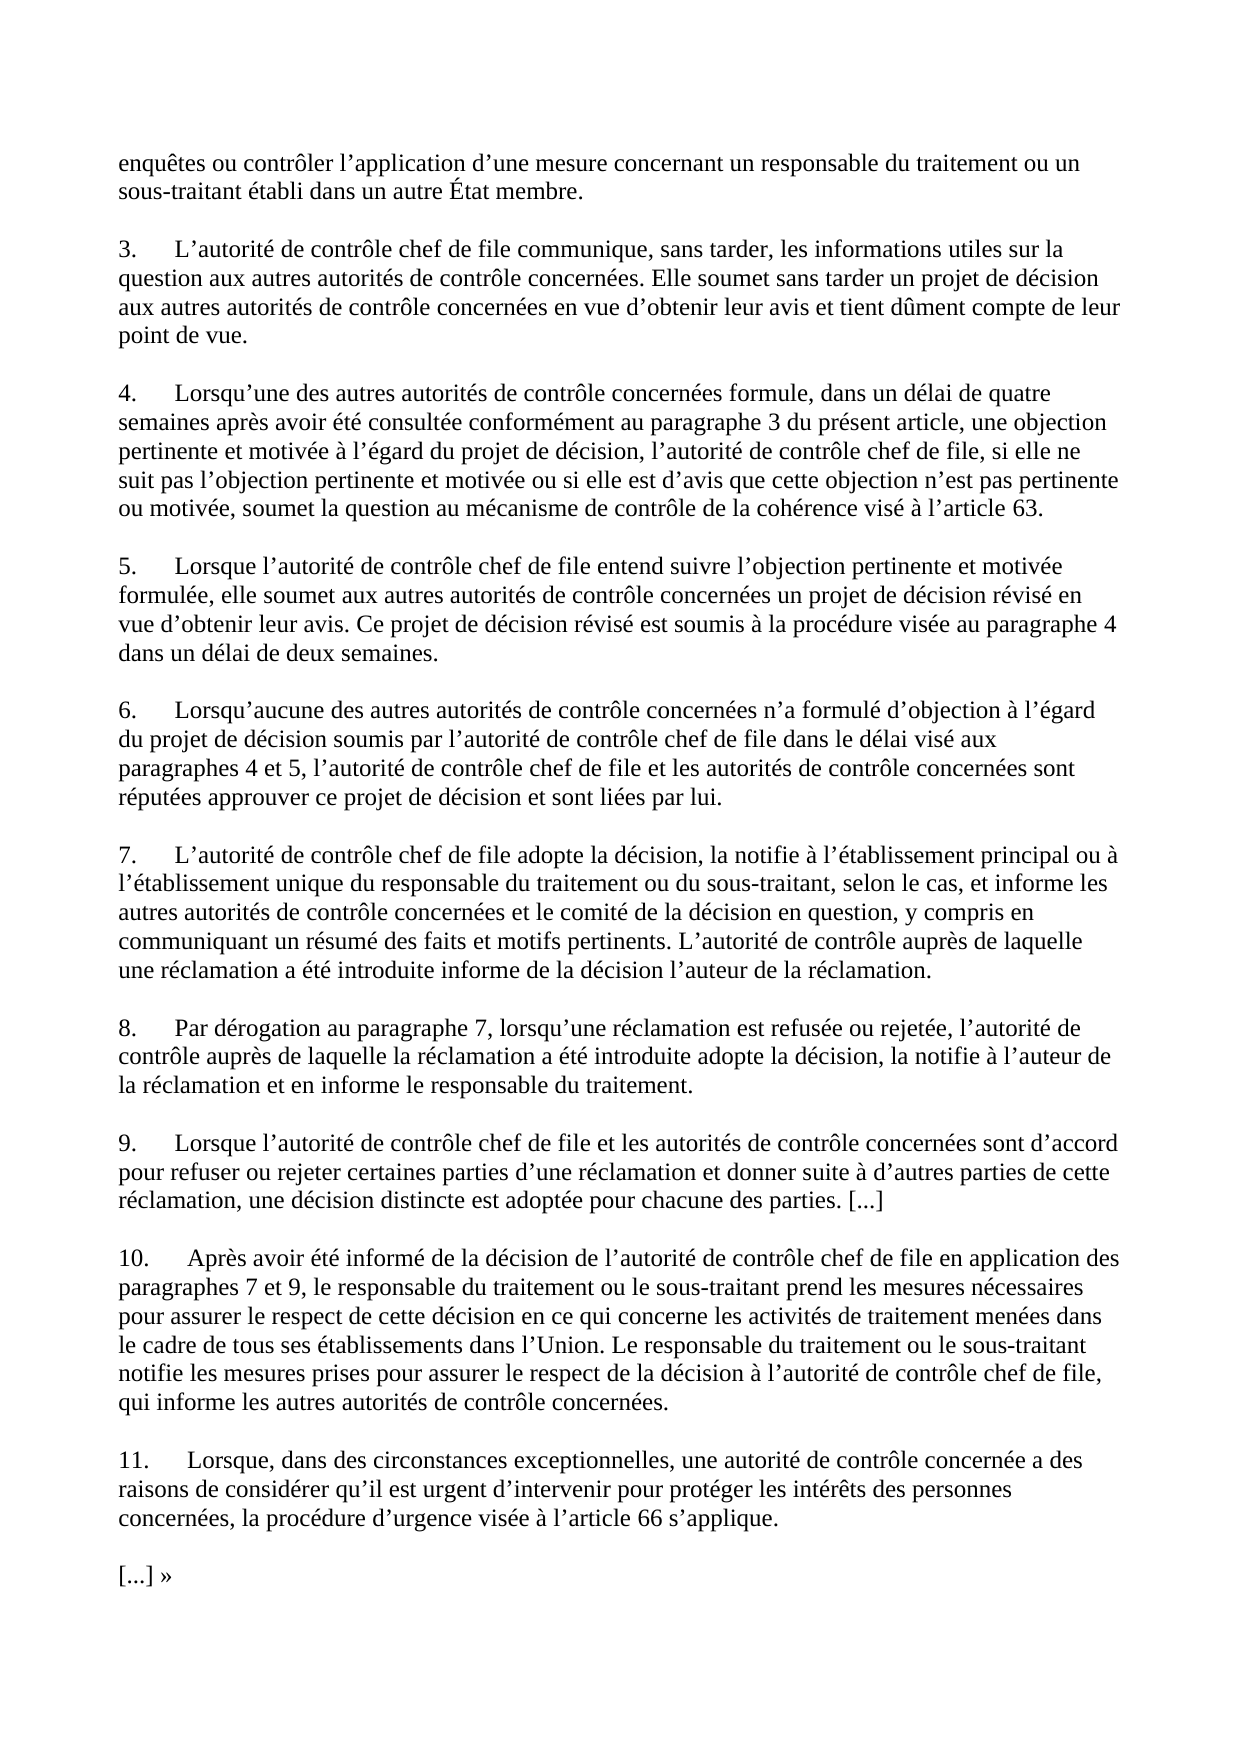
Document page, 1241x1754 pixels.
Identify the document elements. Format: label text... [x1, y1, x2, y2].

text 5. Lorsque l’autorité de contrôle chef de file entend suivre l’objection pertinente et motivée formulée, elle soumet aux autres autorités de contrôle concernées un projet de décision révisé en vue d’obtenir leur avis. Ce projet de décision révisé est soumis à la procédure visée au paragraphe 4 dans un délai de deux semaines. [118, 551, 1122, 666]
text 10. Après avoir été informé de la décision de l’autorité de contrôle chef de file en application des paragraphes 7 et 9, le responsable du traitement ou le sous-traitant prend les mesures nécessaires pour assurer le respect de cette décision en ce qui concerne les activités de traitement menées dans le cadre de tous ses établissements dans l’Union. Le responsable du traitement ou le sous-traitant notifie les mesures prises pour assurer le respect de la décision à l’autorité de contrôle chef de file, qui informe les autres autorités de contrôle concernées. [118, 1243, 1122, 1416]
text 9. Lorsque l’autorité de contrôle chef de file et les autorités de contrôle concernées sont d’accord pour refuser ou rejeter certaines parties d’une réclamation et donner suite à d’autres parties de cette réclamation, une décision distincte est adoptée pour chacune des parties. [...] [118, 1128, 1122, 1214]
text 8. Par dérogation au paragraphe 7, lorsqu’une réclamation est refusée ou rejetée, l’autorité de contrôle auprès de laquelle la réclamation a été introduite adopte la décision, la notifie à l’auteur de la réclamation et en informe le responsable du traitement. [118, 1013, 1122, 1099]
text 3. L’autorité de contrôle chef de file communique, sans tarder, les informations utiles sur la question aux autres autorités de contrôle concernées. Elle soumet sans tarder un projet de décision aux autres autorités de contrôle concernées en vue d’obtenir leur avis et tient dûment compte de leur point de vue. [118, 234, 1122, 349]
text 7. L’autorité de contrôle chef de file adopte la décision, la notifie à l’établissement principal ou à l’établissement unique du responsable du traitement ou du sous-traitant, selon le cas, et informe les autres autorités de contrôle concernées et le comité de la décision en question, y compris en communiquant un résumé des faits et motifs pertinents. L’autorité de contrôle auprès de laquelle une réclamation a été introduite informe de la décision l’auteur de la réclamation. [118, 840, 1122, 983]
text 6. Lorsqu’aucune des autres autorités de contrôle concernées n’a formulé d’objection à l’égard du projet de décision soumis par l’autorité de contrôle chef de file dans le délai visé aux paragraphes 4 et 5, l’autorité de contrôle chef de file et les autorités de contrôle concernées sont réputées approuver ce projet de décision et sont liées par lui. [118, 696, 1122, 811]
text 11. Lorsque, dans des circonstances exceptionnelles, une autorité de contrôle concernée a des raisons de considérer qu’il est urgent d’intervenir pour protéger les intérêts des personnes concernées, la procédure d’urgence visée à l’article 66 s’applique. [118, 1445, 1122, 1531]
text [...] » [118, 1561, 1122, 1589]
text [118, 148, 1122, 205]
text 4. Lorsqu’une des autres autorités de contrôle concernées formule, dans un délai de quatre semaines après avoir été consultée conformément au paragraphe 3 du présent article, une objection pertinente et motivée à l’égard du projet de décision, l’autorité de contrôle chef de file, si elle ne suit pas l’objection pertinente et motivée ou si elle est d’avis que cette objection n’est pas pertinente ou motivée, soumet la question au mécanisme de contrôle de la cohérence visé à l’article 63. [118, 378, 1122, 522]
